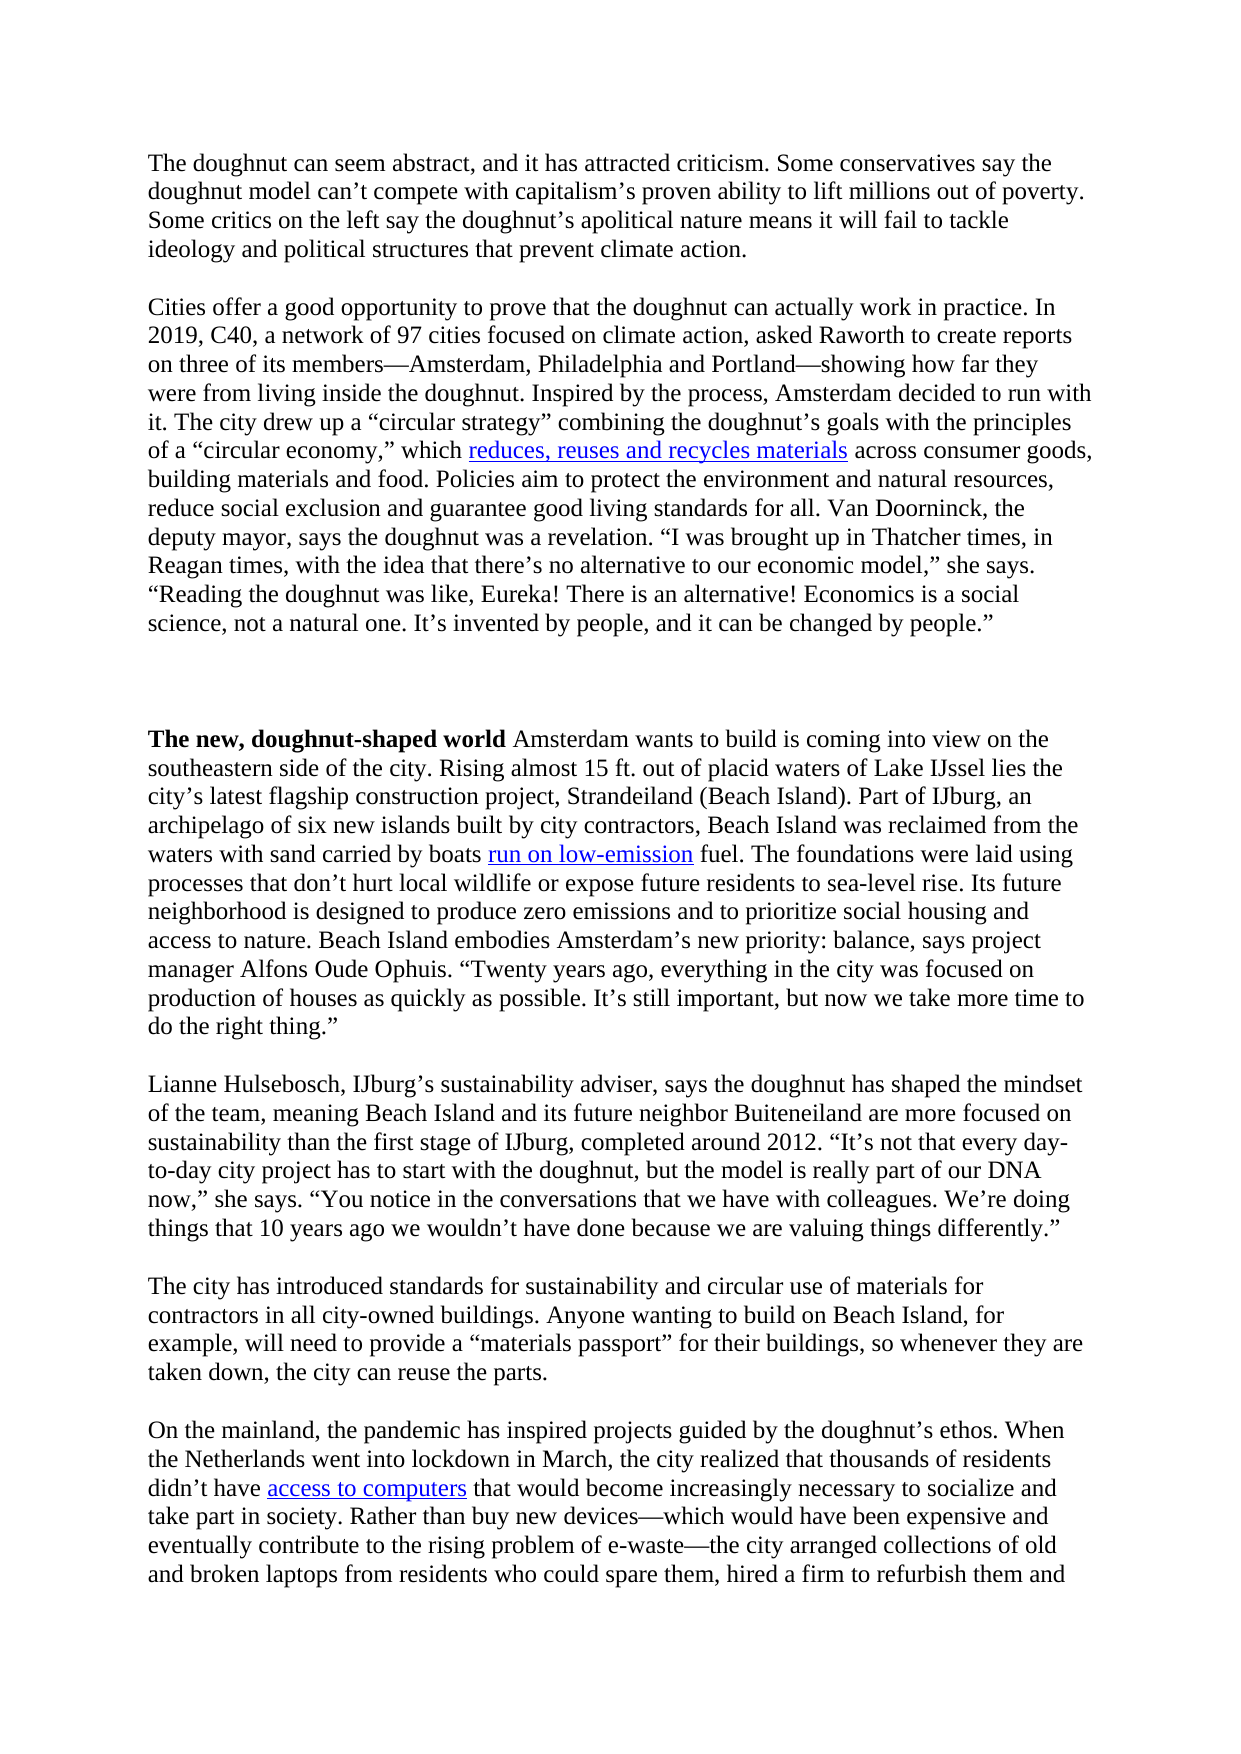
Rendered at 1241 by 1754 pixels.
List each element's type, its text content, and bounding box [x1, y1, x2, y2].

text Cities offer a good opportunity to prove that the doughnut can actually work in practice. In 2019, C40, a network of 97 cities focused on climate action, asked Raworth to create reports on three of its members—Amsterdam, Philadelphia and Portland—showing how far they were from living inside the doughnut. Inspired by the process, Amsterdam decided to run with it. The city drew up a “circular strategy” combining the doughnut’s goals with the principles of a “circular economy,” which reduces, reuses and recycles materials across consumer goods, building materials and food. Policies aim to protect the environment and natural resources, reduce social exclusion and guarantee good living standards for all. Van Doorninck, the deputy mayor, says the doughnut was a revelation. “I was brought up in Thatcher times, in Reagan times, with the idea that there’s no alternative to our economic model,” she says. “Reading the doughnut was like, Eureka! There is an alternative! Economics is a social science, not a natural one. It’s invented by people, and it can be changed by people.” [148, 292, 1093, 637]
text Lianne Hulsebosch, IJburg’s sustainability adviser, says the doughnut has shaped the mindset of the team, meaning Beach Island and its future neighbor Buiteneiland are more focused on sustainability than the first stage of IJburg, completed around 2012. “It’s not that every day-to-day city project has to start with the doughnut, but the model is really part of our DNA now,” she says. “You notice in the conversations that we have with colleagues. We’re doing things that 10 years ago we wouldn’t have done because we are valuing things differently.” [148, 1069, 1093, 1242]
text The new, doughnut-shaped world Amsterdam wants to build is coming into view on the southeastern side of the city. Rising almost 15 ft. out of placid waters of Lake IJssel lies the city’s latest flagship construction project, Strandeiland (Beach Island). Part of IJburg, an archipelago of six new islands built by city contractors, Beach Island was reclaimed from the waters with sand carried by boats run on low-emission fuel. The foundations were laid using processes that don’t hurt local wildlife or expose future residents to sea-level rise. Its future neighborhood is designed to produce zero emissions and to prioritize social housing and access to nature. Beach Island embodies Amsterdam’s new priority: balance, says project manager Alfons Oude Ophuis. “Twenty years ago, everything in the city was focused on production of houses as quickly as possible. It’s still important, but now we take more time to do the right thing.” [148, 724, 1093, 1040]
text The doughnut can seem abstract, and it has attracted criticism. Some conservatives say the doughnut model can’t compete with capitalism’s proven ability to lift millions out of poverty. Some critics on the left say the doughnut’s apolitical nature means it will fail to tackle ideology and political structures that prevent climate action. [148, 148, 1093, 263]
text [148, 1415, 1093, 1588]
text The city has introduced standards for sustainability and circular use of materials for contractors in all city-owned buildings. Anyone wanting to build on Beach Island, for example, will need to provide a “materials passport” for their buildings, so whenever they are taken down, the city can reuse the parts. [148, 1271, 1093, 1386]
